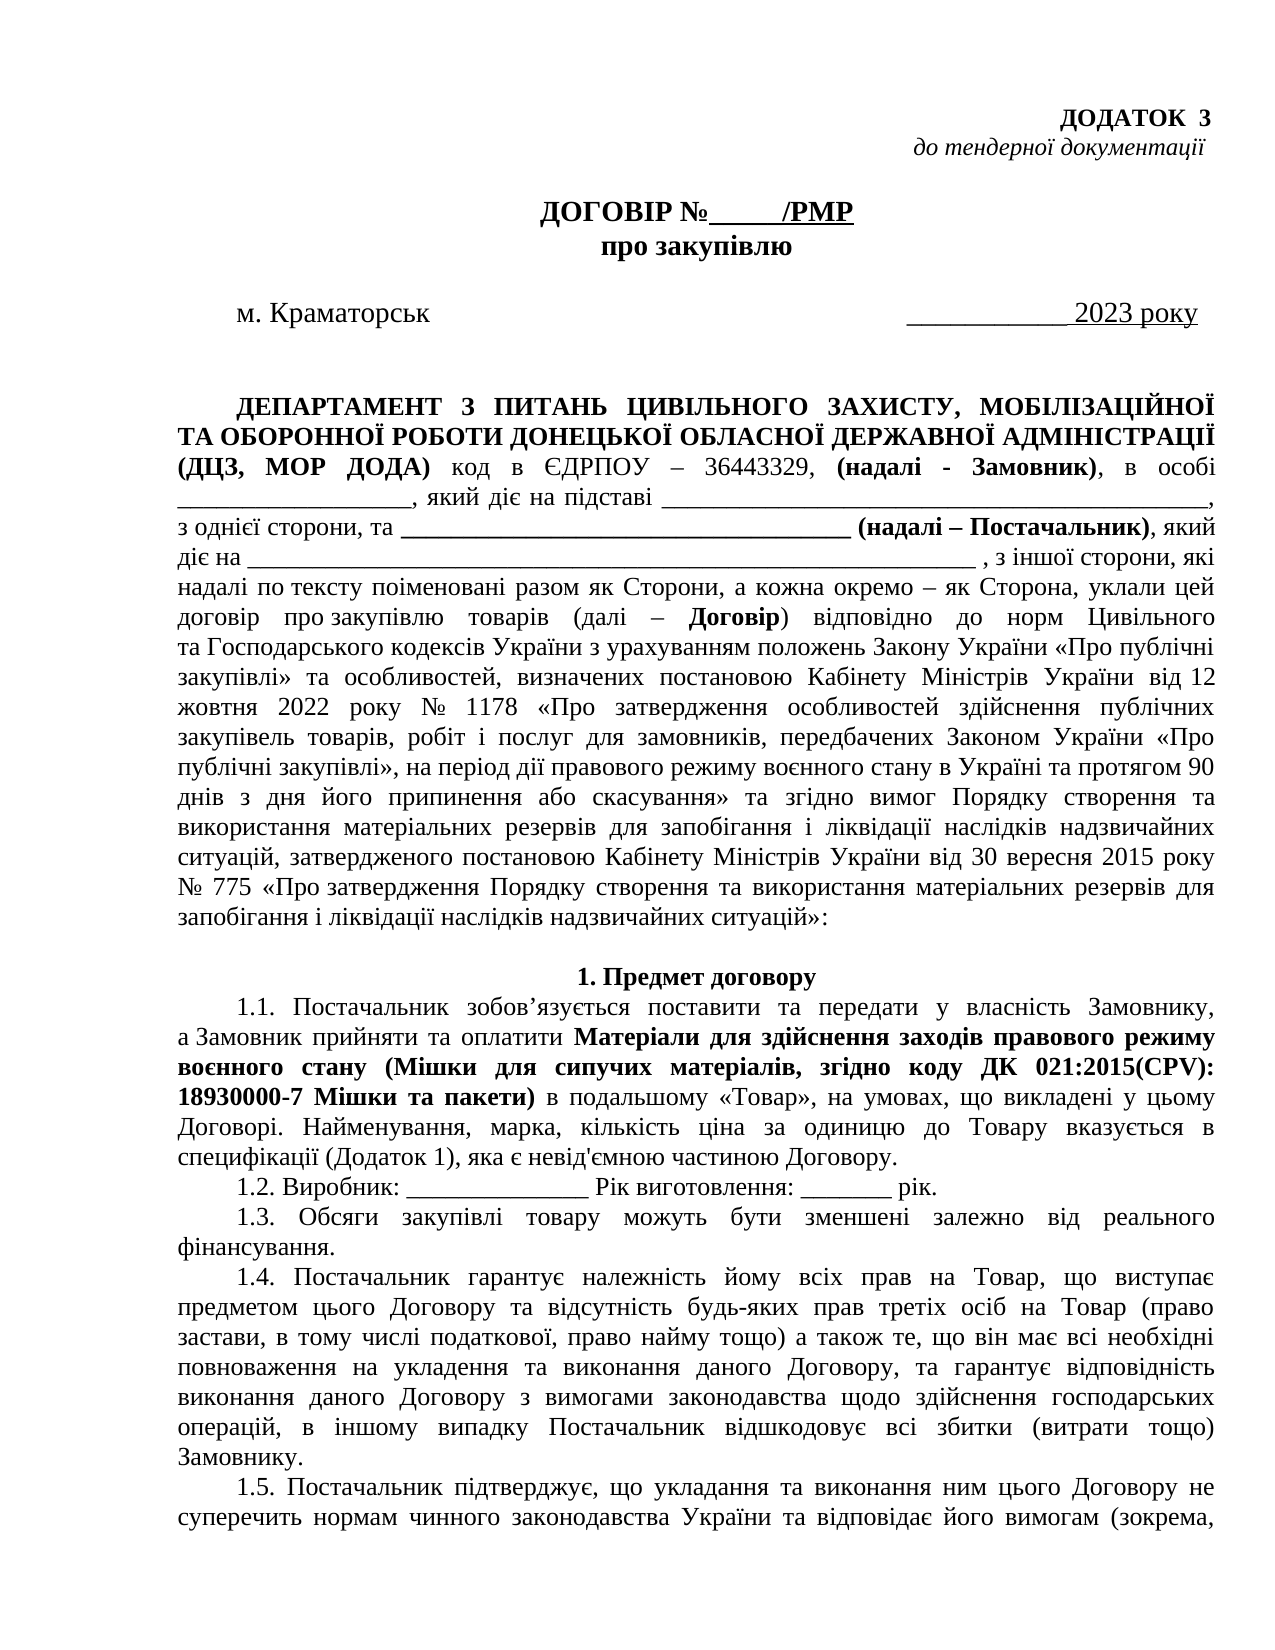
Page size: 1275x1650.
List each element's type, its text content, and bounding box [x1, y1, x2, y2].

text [177, 1471, 1216, 1531]
text ДОДАТОК 3 [767, 103, 1211, 132]
text 1.4. Постачальник гарантує належність йому всіх прав на Товар, що виступає предметом цього Договору та відсутність будь-яких прав третіх осіб на Товар (право застави, в тому числі податкової, право найму тощо) а також те, що він має всі необхідні повноваження на укладення та виконання даного Договору, та гарантує відповідність виконання даного Договору з вимогами законодавства щодо здійснення господарських операцій, в іншому випадку Постачальник відшкодовує всі збитки (витрати тощо) Замовнику. [177, 1261, 1216, 1471]
text до тендерної документації [767, 132, 1211, 161]
text м. Краматорськ ___________ 2023 року [177, 295, 1216, 328]
text ДЕПАРТАМЕНТ З ПИТАНЬ ЦИВІЛЬНОГО ЗАХИСТУ, МОБІЛІЗАЦІЙНОЇ ТА ОБОРОННОЇ РОБОТИ ДОНЕЦЬКОЇ ОБЛАСНОЇ ДЕРЖАВНОЇ АДМІНІСТРАЦІЇ (ДЦЗ, МОР ДОДА) код в ЄДРПОУ – 36443329, (надалі - Замовник), в особі __________________, який діє на підставі __________________________________________, з однієї сторони, та ____________________________________ (надалі – Постачальник), який діє на ________________________________________________________ , з іншої сторони, які надалі по тексту поіменовані разом як Сторони, а кожна окремо – як Сторона, уклали цей договір про закупівлю товарів (далі – Договір) відповідно до норм Цивільного та Господарського кодексів України з урахуванням положень Закону України «Про публічні закупівлі» та особливостей, визначених постановою Кабінету Міністрів України від 12 жовтня 2022 року № 1178 «Про затвердження особливостей здійснення публічних закупівель товарів, робіт і послуг для замовників, передбачених Законом України «Про публічні закупівлі», на період дії правового режиму воєнного стану в Україні та протягом 90 днів з дня його припинення або скасування» та згідно вимог Порядку створення та використання матеріальних резервів для запобігання і ліквідації наслідків надзвичайних ситуацій, затвердженого постановою Кабінету Міністрів України від 30 вересня 2015 року № 775 «Про затвердження Порядку створення та використання матеріальних резервів для запобігання і ліквідації наслідків надзвичайних ситуацій»: [177, 391, 1216, 931]
text ДОГОВІР №_____/РМР [177, 194, 1216, 228]
text 1.1. Постачальник зобов’язується поставити та передати у власність Замовнику, а Замовник прийняти та оплатити Матеріали для здійснення заходів правового режиму воєнного стану (Мішки для сипучих матеріалів, згідно коду ДК 021:2015(CPV): 18930000-7 Мішки та пакети) в подальшому «Товар», на умовах, що викладені у цьому Договорі. Найменування, марка, кількість ціна за одиницю до Товару вказується в специфікації (Додаток 1), яка є невід'ємною частиною Договору. [177, 991, 1216, 1171]
text 1. Предмет договору [177, 961, 1216, 991]
text 1.2. Виробник: ______________ Рік виготовлення: _______ рік. [177, 1171, 1216, 1201]
text 1.3. Обсяги закупівлі товару можуть бути зменшені залежно від реального фінансування. [177, 1201, 1216, 1261]
text про закупівлю [177, 228, 1216, 261]
